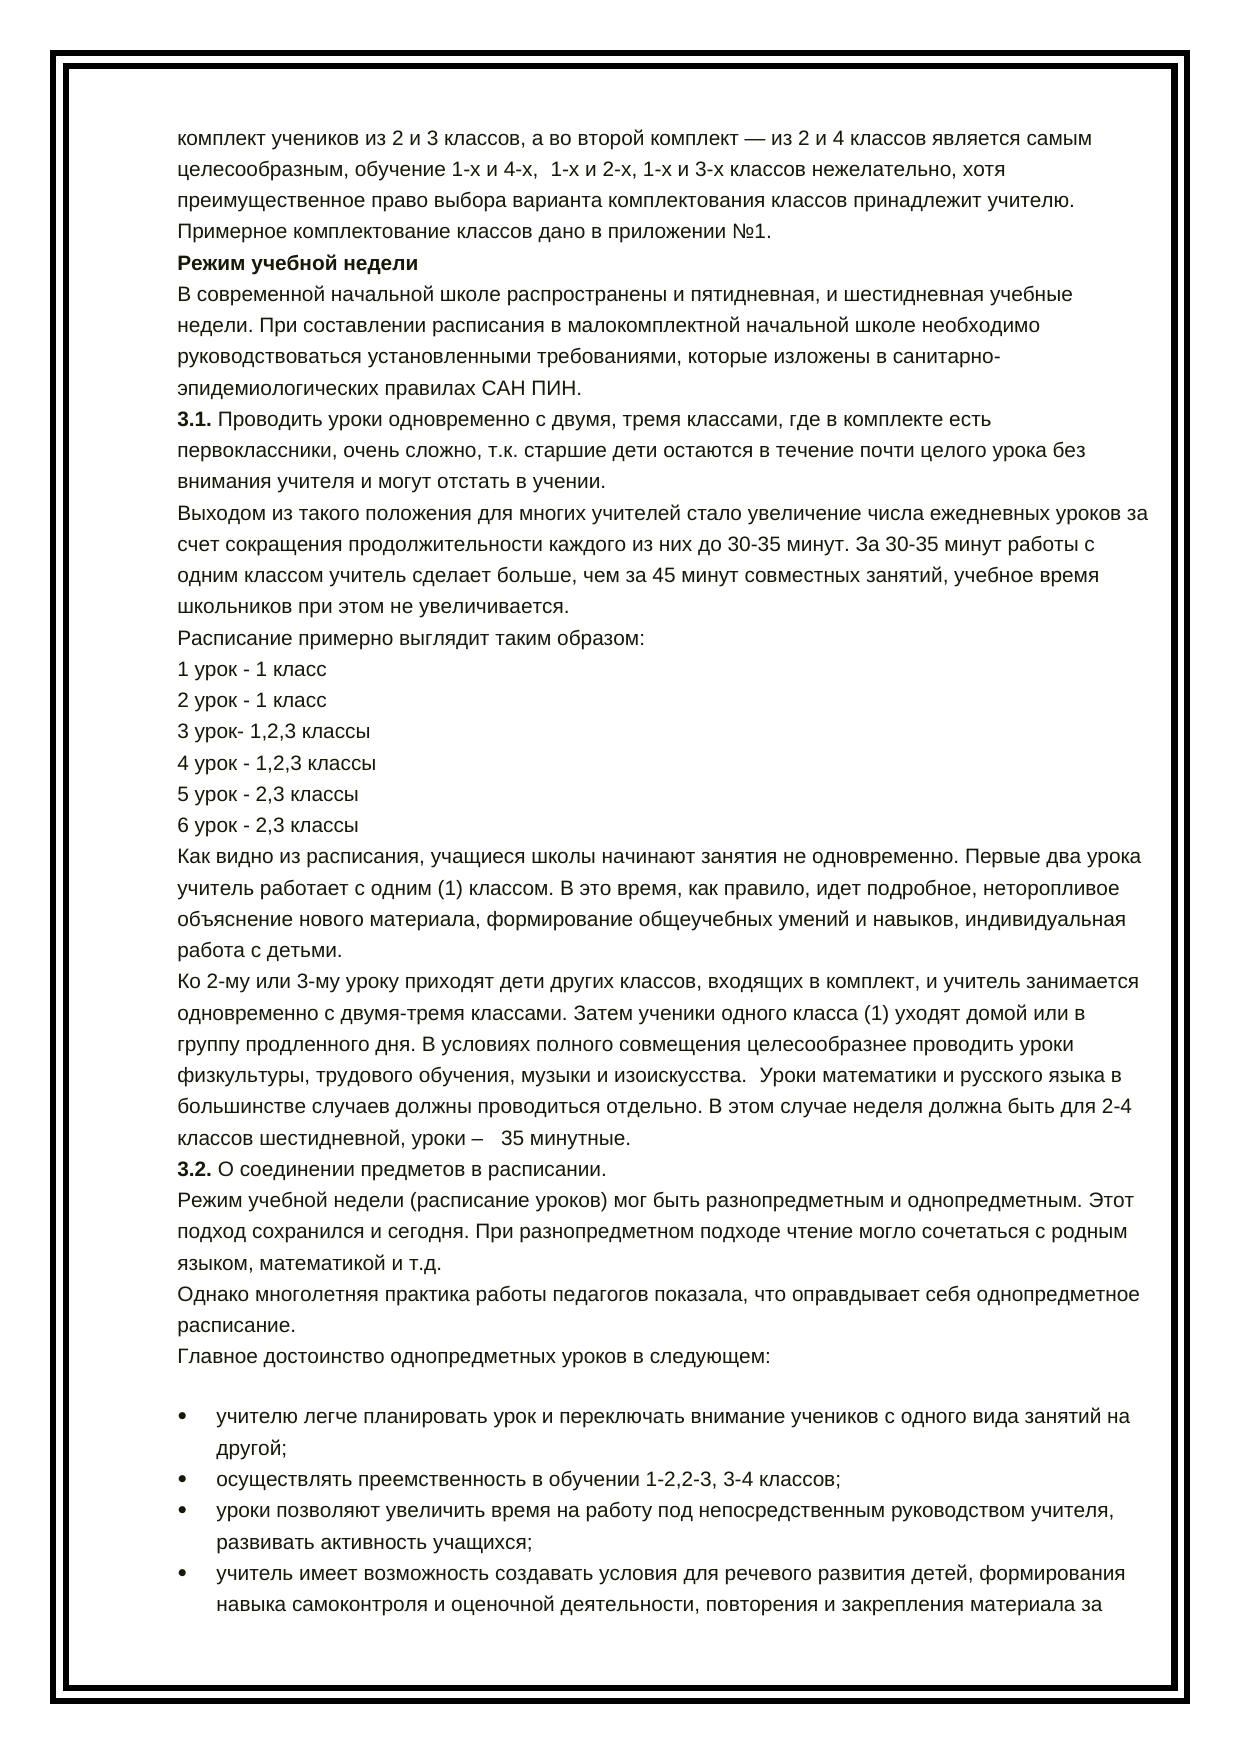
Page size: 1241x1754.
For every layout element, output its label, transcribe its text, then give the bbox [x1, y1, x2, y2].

text В современной начальной школе распространены и пятидневная, и шестидневная учебные недели. При составлении расписания в малокомплектной начальной школе необходимо руководствоваться установленными требованиями, которые изложены в санитарно-эпидемиологических правилах САН ПИН. [177, 274, 1152, 399]
list осуществлять преемственность в обучении 1-2,2-3, 3-4 классов; [179, 1460, 1152, 1491]
text 2 урок - 1 класс [177, 681, 1152, 712]
text Режим учебной недели (расписание уроков) мог быть разнопредметным и однопредметным. Этот подход сохранился и сегодня. При разнопредметном подходе чтение могло сочетаться с родным языком, математикой и т.д. [177, 1181, 1152, 1274]
text Расписание примерно выглядит таким образом: [177, 618, 1152, 649]
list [179, 1553, 1152, 1616]
text 3.1. Проводить уроки одновременно с двумя, тремя классами, где в комплекте есть первоклассники, очень сложно, т.к. старшие дети остаются в течение почти целого урока без внимания учителя и могут отстать в учении. [177, 399, 1152, 493]
text 1 урок - 1 класс [177, 649, 1152, 681]
text 3.2. О соединении предметов в расписании. [177, 1149, 1152, 1181]
list уроки позволяют увеличить время на работу под непосредственным руководством учителя, развивать активность учащихся; [179, 1491, 1152, 1553]
text 4 урок - 1,2,3 классы [177, 743, 1152, 774]
text 5 урок - 2,3 классы [177, 774, 1152, 806]
text 3 урок- 1,2,3 классы [177, 712, 1152, 743]
text Режим учебной недели [177, 243, 1152, 274]
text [177, 118, 1152, 212]
text Выходом из такого положения для многих учителей стало увеличение числа ежедневных уроков за счет сокращения продолжительности каждого из них до 30-35 минут. За 30-35 минут работы с одним классом учитель сделает больше, чем за 45 минут совместных занятий, учебное время школьников при этом не увеличивается. [177, 493, 1152, 618]
text Главное достоинство однопредметных уроков в следующем: [177, 1337, 1152, 1368]
text Однако многолетняя практика работы педагогов показала, что оправдывает себя однопредметное расписание. [177, 1274, 1152, 1337]
list учителю легче планировать урок и переключать внимание учеников с одного вида занятий на другой; [179, 1397, 1152, 1460]
text Как видно из расписания, учащиеся школы начинают занятия не одновременно. Первые два урока учитель работает с одним (1) классом. В это время, как правило, идет подробное, неторопливое объяснение нового материала, формирование общеучебных умений и навыков, индивидуальная работа с детьми. [177, 837, 1152, 962]
text Ко 2-му или 3-му уроку приходят дети других классов, входящих в комплект, и учитель занимается одновременно с двумя-тремя классами. Затем ученики одного класса (1) уходят домой или в группу продленного дня. В условиях полного совмещения целесообразнее проводить уроки физкультуры, трудового обучения, музыки и изоискусства. Уроки математики и русского языка в большинстве случаев должны проводиться отдельно. В этом случае неделя должна быть для 2-4 классов шестидневной, уроки – 35 минутные. [177, 962, 1152, 1149]
text Примерное комплектование классов дано в приложении №1. [177, 212, 1152, 243]
text 6 урок - 2,3 классы [177, 806, 1152, 837]
